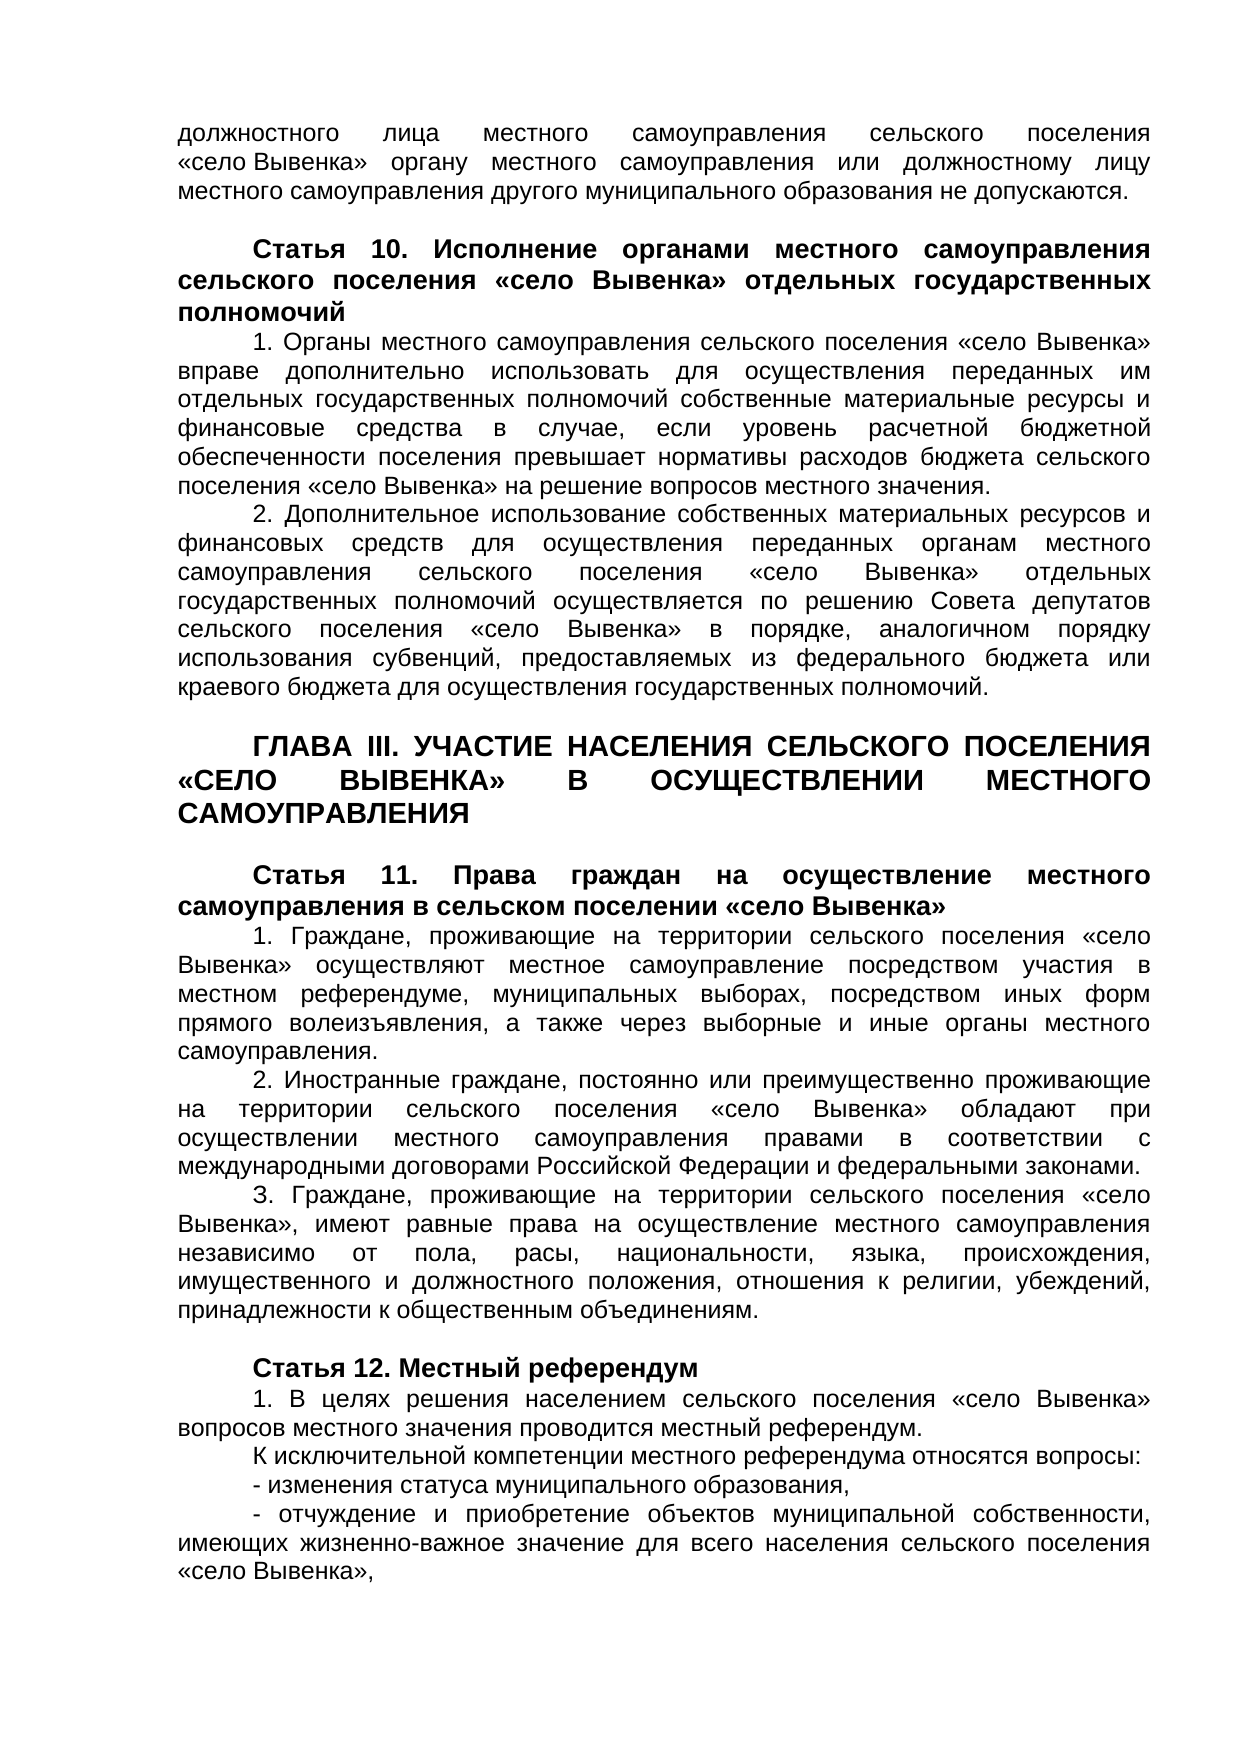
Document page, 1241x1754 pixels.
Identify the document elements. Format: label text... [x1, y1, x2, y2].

text ГЛАВА III. УЧАСТИЕ НАСЕЛЕНИЯ СЕЛЬСКОГО ПОСЕЛЕНИЯ «СЕЛО ВЫВЕНКА» В ОСУЩЕСТВЛЕНИИ МЕСТНОГО САМОУПРАВЛЕНИЯ [177, 729, 1152, 830]
text 1. В целях решения населением сельского поселения «село Вывенка» вопросов местного значения проводится местный референдум. [177, 1384, 1152, 1441]
text - отчуждение и приобретение объектов муниципальной собственности, имеющих жизненно-важное значение для всего населения сельского поселения «село Вывенка», [177, 1499, 1152, 1585]
text - изменения статуса муниципального образования, [177, 1470, 1152, 1499]
text Статья 11. Права граждан на осуществление местного самоуправления в сельском поселении «село Вывенка» [177, 859, 1152, 921]
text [177, 118, 1152, 204]
text 1. Органы местного самоуправления сельского поселения «село Вывенка» вправе дополнительно использовать для осуществления переданных им отдельных государственных полномочий собственные материальные ресурсы и финансовые средства в случае, если уровень расчетной бюджетной обеспеченности поселения превышает нормативы расходов бюджета сельского поселения «село Вывенка» на решение вопросов местного значения. [177, 327, 1152, 499]
text К исключительной компетенции местного референдума относятся вопросы: [177, 1441, 1152, 1470]
text Статья 12. Местный референдум [177, 1352, 1152, 1384]
text 1. Граждане, проживающие на территории сельского поселения «село Вывенка» осуществляют местное самоуправление посредством участия в местном референдуме, муниципальных выборах, посредством иных форм прямого волеизъявления, а также через выборные и иные органы местного самоуправления. [177, 921, 1152, 1065]
text З. Граждане, проживающие на территории сельского поселения «село Вывенка», имеют равные права на осуществление местного самоуправления независимо от пола, расы, национальности, языка, происхождения, имущественного и должностного положения, отношения к религии, убеждений, принадлежности к общественным объединениям. [177, 1180, 1152, 1324]
text Статья 10. Исполнение органами местного самоуправления сельского поселения «село Вывенка» отдельных государственных полномочий [177, 233, 1152, 327]
text 2. Дополнительное использование собственных материальных ресурсов и финансовых средств для осуществления переданных органам местного самоуправления сельского поселения «село Вывенка» отдельных государственных полномочий осуществляется по решению Совета депутатов сельского поселения «село Вывенка» в порядке, аналогичном порядку использования субвенций, предоставляемых из федерального бюджета или краевого бюджета для осуществления государственных полномочий. [177, 499, 1152, 701]
text 2. Иностранные граждане, постоянно или преимущественно проживающие на территории сельского поселения «село Вывенка» обладают при осуществлении местного самоуправления правами в соответствии с международными договорами Российской Федерации и федеральными законами. [177, 1065, 1152, 1180]
